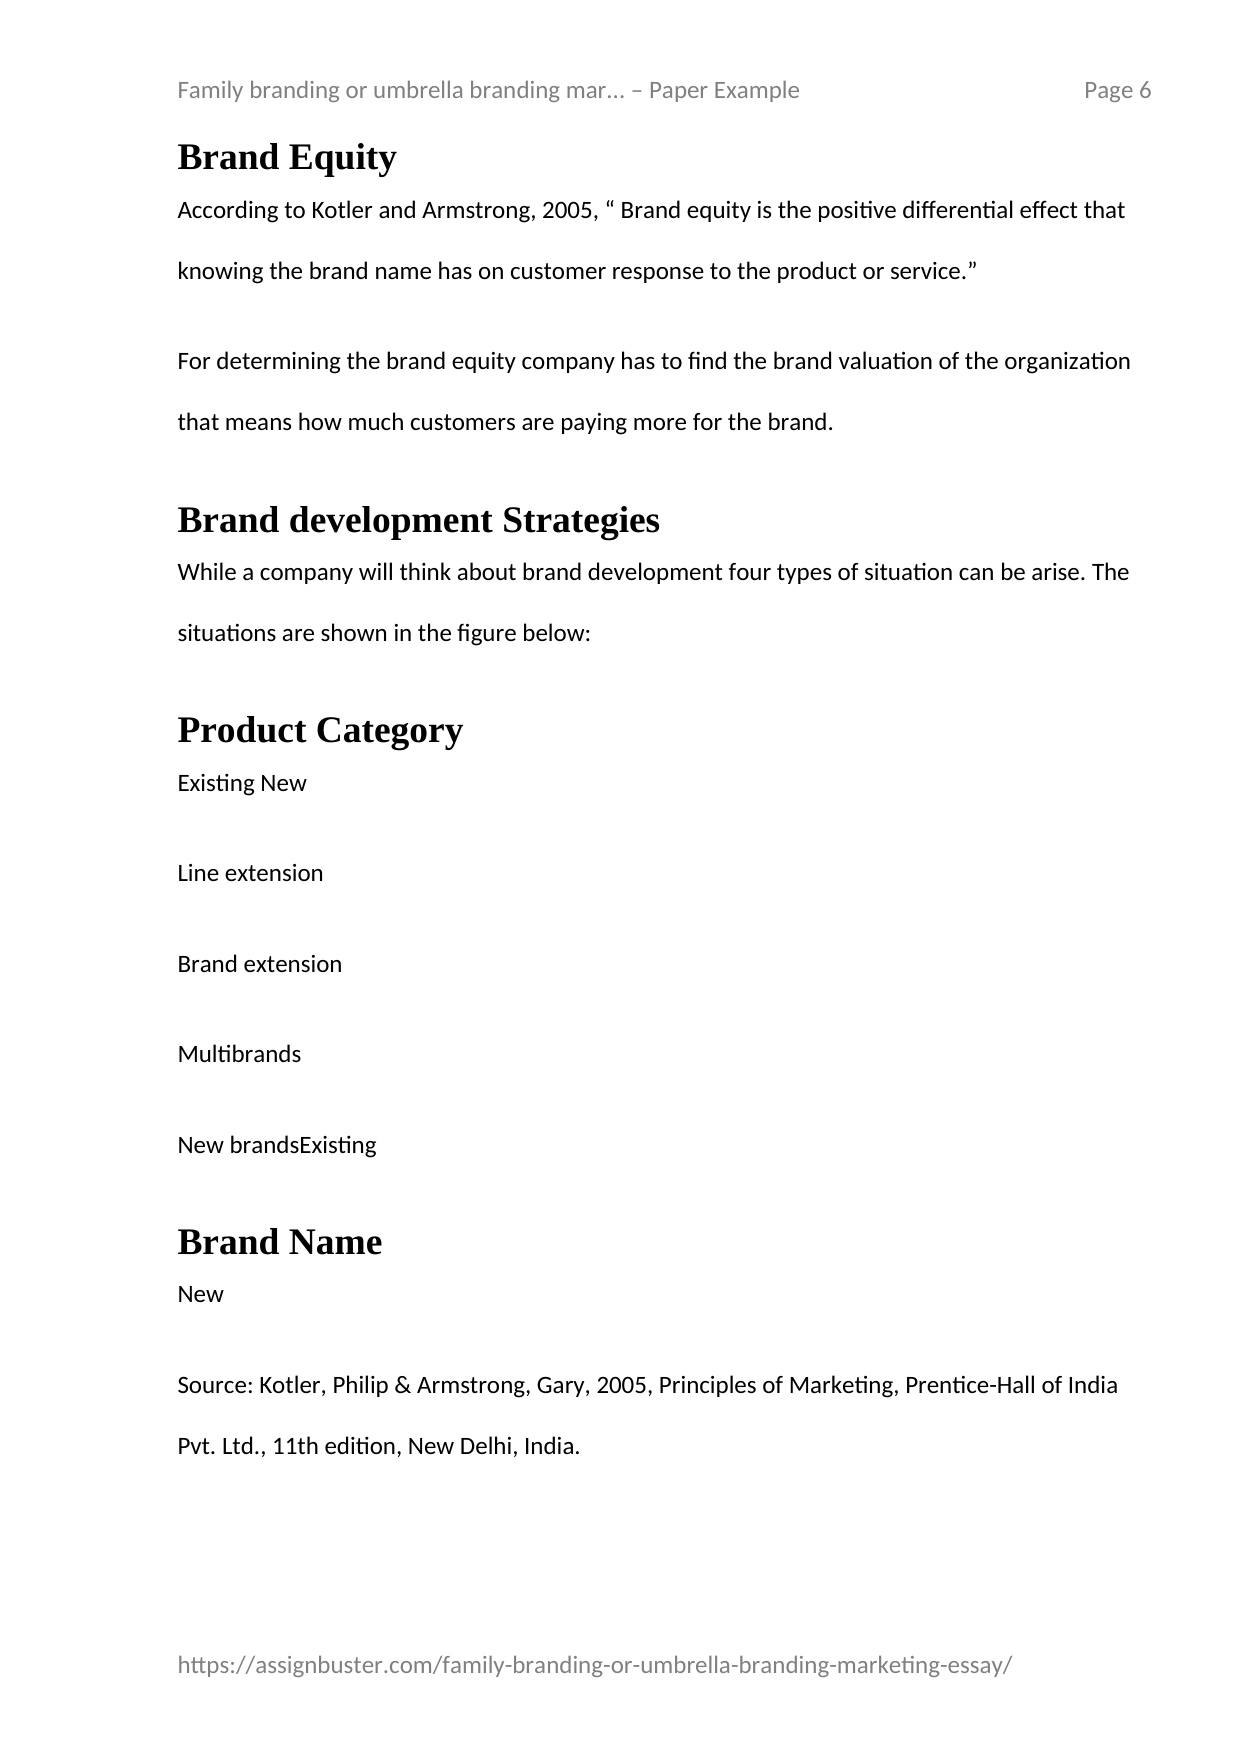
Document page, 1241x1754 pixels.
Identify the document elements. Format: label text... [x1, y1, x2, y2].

text For determining the brand equity company has to find the brand valuation of the organization that means how much customers are paying more for the brand. [177, 345, 1152, 437]
text According to Kotler and Armstrong, 2005, “ Brand equity is the positive differential effect that knowing the brand name has on customer response to the product or service.” [177, 194, 1152, 285]
text Line extension [177, 857, 1152, 888]
text Existing New [177, 767, 1152, 797]
text New [177, 1278, 1152, 1309]
subtitle Product Category [177, 708, 1152, 751]
subtitle Brand Equity [177, 135, 1152, 178]
text While a company will think about brand development four types of situation can be arise. The situations are shown in the figure below: [177, 556, 1152, 648]
text Source: Kotler, Philip & Armstrong, Gary, 2005, Principles of Marketing, Prentice-Hall of India Pvt. Ltd., 11th edition, New Delhi, India. [177, 1369, 1152, 1460]
text New brandsExisting [177, 1129, 1152, 1159]
subtitle Brand Name [177, 1219, 1152, 1262]
text Multibrands [177, 1038, 1152, 1069]
text Brand extension [177, 948, 1152, 978]
subtitle Brand development Strategies [177, 497, 1152, 540]
